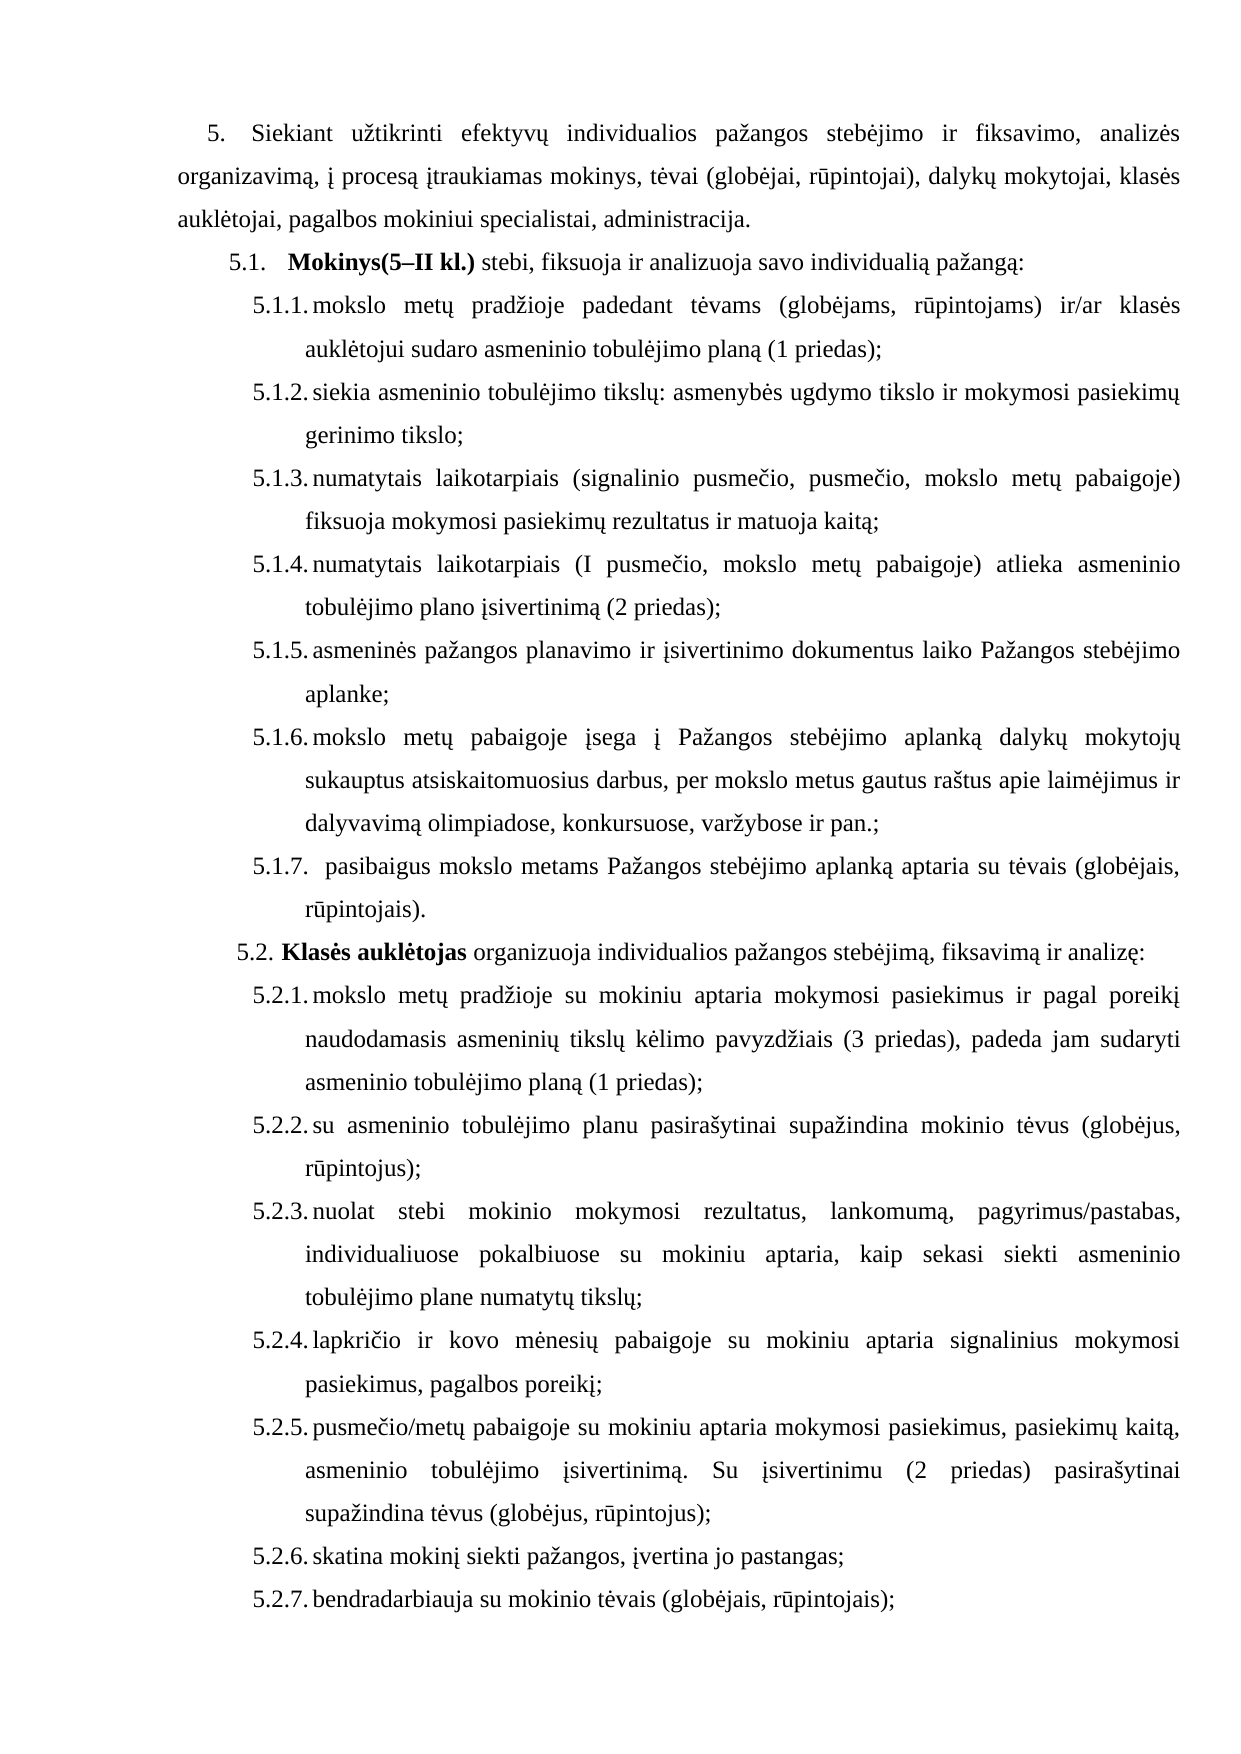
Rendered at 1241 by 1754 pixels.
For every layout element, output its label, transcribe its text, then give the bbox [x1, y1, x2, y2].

list skatina mokinį siekti pažangos, įvertina jo pastangas; [252, 1541, 1181, 1570]
list Mokinys(5–II kl.) stebi, fiksuoja ir analizuoja savo individualią pažangą: [228, 247, 1181, 276]
list pusmečio/metų pabaigoje su mokiniu aptaria mokymosi pasiekimus, pasiekimų kaitą, asmeninio tobulėjimo įsivertinimą. Su įsivertinimu (2 priedas) pasirašytinai supažindina tėvus (globėjus, rūpintojus); [252, 1412, 1181, 1527]
list numatytais laikotarpiais (I pusmečio, mokslo metų pabaigoje) atlieka asmeninio tobulėjimo plano įsivertinimą (2 priedas); [252, 549, 1181, 621]
list lapkričio ir kovo mėnesių pabaigoje su mokiniu aptaria signalinius mokymosi pasiekimus, pagalbos poreikį; [252, 1326, 1181, 1397]
list mokslo metų pradžioje su mokiniu aptaria mokymosi pasiekimus ir pagal poreikį naudodamasis asmeninių tikslų kėlimo pavyzdžiais (3 priedas), padeda jam sudaryti asmeninio tobulėjimo planą (1 priedas); [252, 981, 1181, 1096]
list Klasės auklėtojas organizuoja individualios pažangos stebėjimą, fiksavimą ir analizę: [236, 937, 1181, 966]
list bendradarbiauja su mokinio tėvais (globėjais, rūpintojais); [252, 1584, 1181, 1613]
list mokslo metų pradžioje padedant tėvams (globėjams, rūpintojams) ir/ar klasės auklėtojui sudaro asmeninio tobulėjimo planą (1 priedas); [252, 291, 1181, 362]
list mokslo metų pabaigoje įsega į Pažangos stebėjimo aplanką dalykų mokytojų sukauptus atsiskaitomuosius darbus, per mokslo metus gautus raštus apie laimėjimus ir dalyvavimą olimpiadose, konkursuose, varžybose ir pan.; [252, 722, 1181, 837]
list su asmeninio tobulėjimo planu pasirašytinai supažindina mokinio tėvus (globėjus, rūpintojus); [252, 1110, 1181, 1182]
list Siekiant užtikrinti efektyvų individualios pažangos stebėjimo ir fiksavimo, analizės organizavimą, į procesą įtraukiamas mokinys, tėvai (globėjai, rūpintojai), dalykų mokytojai, klasės auklėtojai, pagalbos mokiniui specialistai, administracija. [177, 118, 1181, 233]
list numatytais laikotarpiais (signalinio pusmečio, pusmečio, mokslo metų pabaigoje) fiksuoja mokymosi pasiekimų rezultatus ir matuoja kaitą; [252, 463, 1181, 535]
list siekia asmeninio tobulėjimo tikslų: asmenybės ugdymo tikslo ir mokymosi pasiekimų gerinimo tikslo; [252, 377, 1181, 449]
list pasibaigus mokslo metams Pažangos stebėjimo aplanką aptaria su tėvais (globėjais, rūpintojais). [252, 851, 1181, 923]
list asmeninės pažangos planavimo ir įsivertinimo dokumentus laiko Pažangos stebėjimo aplanke; [252, 636, 1181, 707]
list nuolat stebi mokinio mokymosi rezultatus, lankomumą, pagyrimus/pastabas, individualiuose pokalbiuose su mokiniu aptaria, kaip sekasi siekti asmeninio tobulėjimo plane numatytų tikslų; [252, 1196, 1181, 1311]
